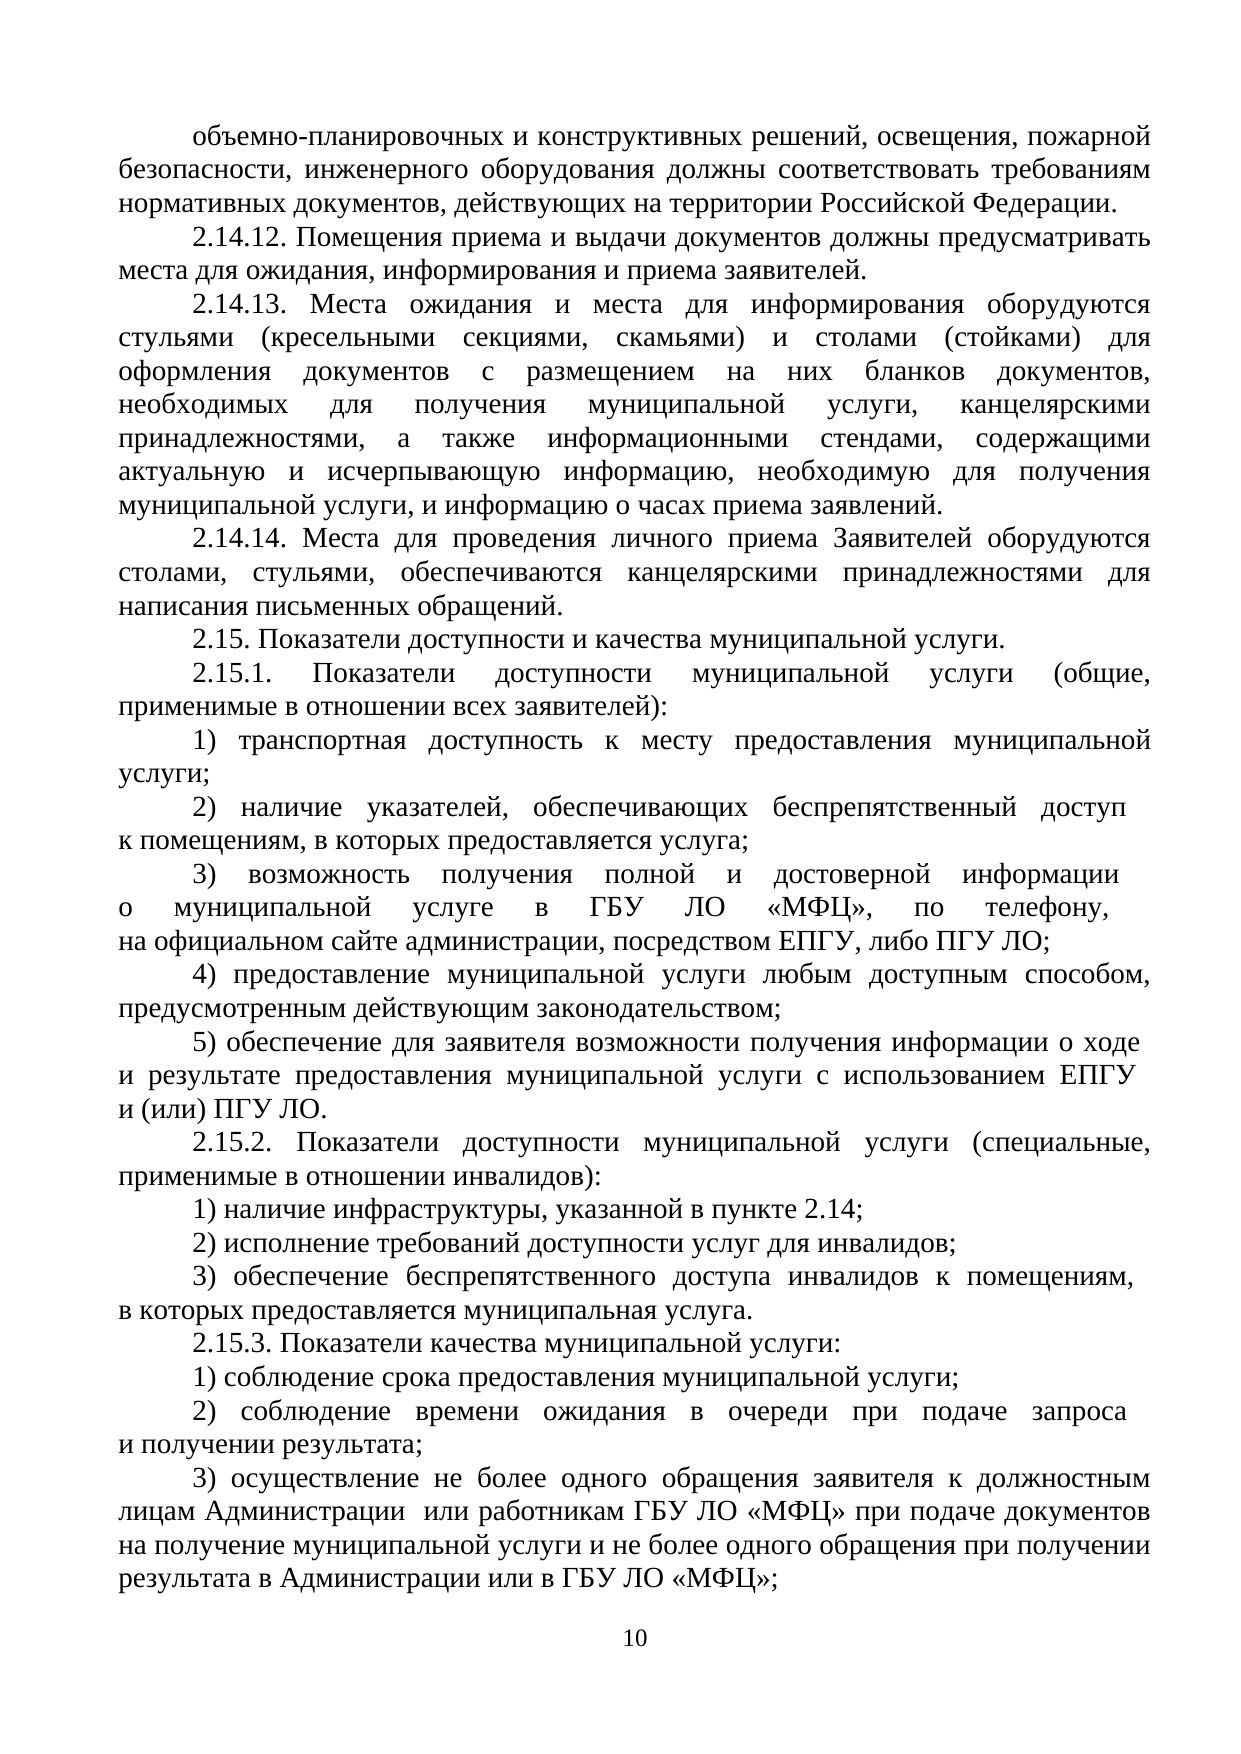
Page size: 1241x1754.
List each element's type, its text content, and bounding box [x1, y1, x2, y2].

text 5) обеспечение для заявителя возможности получения информации о ходе и результате предоставления муниципальной услуги с использованием ЕПГУ и (или) ПГУ ЛО. [118, 1024, 1152, 1124]
text 2.14.13. Места ожидания и места для информирования оборудуются стульями (кресельными секциями, скамьями) и столами (стойками) для оформления документов с размещением на них бланков документов, необходимых для получения муниципальной услуги, канцелярскими принадлежностями, а также информационными стендами, содержащими актуальную и исчерпывающую информацию, необходимую для получения муниципальной услуги, и информацию о часах приема заявлений. [118, 286, 1152, 521]
text 2) наличие указателей, обеспечивающих беспрепятственный доступ к помещениям, в которых предоставляется услуга; [118, 789, 1152, 856]
text 2.15.3. Показатели качества муниципальной услуги: [118, 1326, 1152, 1359]
text 1) транспортная доступность к месту предоставления муниципальной услуги; [118, 722, 1152, 789]
text 2.14.12. Помещения приема и выдачи документов должны предусматривать места для ожидания, информирования и приема заявителей. [118, 219, 1152, 286]
text 2) исполнение требований доступности услуг для инвалидов; [118, 1225, 1152, 1258]
text 3) обеспечение беспрепятственного доступа инвалидов к помещениям, в которых предоставляется муниципальная услуга. [118, 1258, 1152, 1326]
text объемно-планировочных и конструктивных решений, освещения, пожарной безопасности, инженерного оборудования должны соответствовать требованиям нормативных документов, действующих на территории Российской Федерации. [118, 118, 1152, 219]
text 1) соблюдение срока предоставления муниципальной услуги; [118, 1359, 1152, 1393]
text 2.14.14. Места для проведения личного приема Заявителей оборудуются столами, стульями, обеспечиваются канцелярскими принадлежностями для написания письменных обращений. [118, 521, 1152, 621]
text 2) соблюдение времени ожидания в очереди при подаче запроса и получении результата; [118, 1393, 1152, 1460]
text 2.15.1. Показатели доступности муниципальной услуги (общие, применимые в отношении всех заявителей): [118, 655, 1152, 722]
text 2.15. Показатели доступности и качества муниципальной услуги. [118, 621, 1152, 655]
text 4) предоставление муниципальной услуги любым доступным способом, предусмотренным действующим законодательством; [118, 957, 1152, 1024]
text 1) наличие инфраструктуры, указанной в пункте 2.14; [118, 1191, 1152, 1225]
text 3) возможность получения полной и достоверной информации о муниципальной услуге в ГБУ ЛО «МФЦ», по телефону, на официальном сайте администрации, посредством ЕПГУ, либо ПГУ ЛО; [118, 856, 1152, 957]
text 2.15.2. Показатели доступности муниципальной услуги (специальные, применимые в отношении инвалидов): [118, 1124, 1152, 1191]
text 3) осуществление не более одного обращения заявителя к должностным лицам Администрации или работникам ГБУ ЛО «МФЦ» при подаче документов на получение муниципальной услуги и не более одного обращения при получении результата в Администрации или в ГБУ ЛО «МФЦ»; [118, 1460, 1152, 1594]
